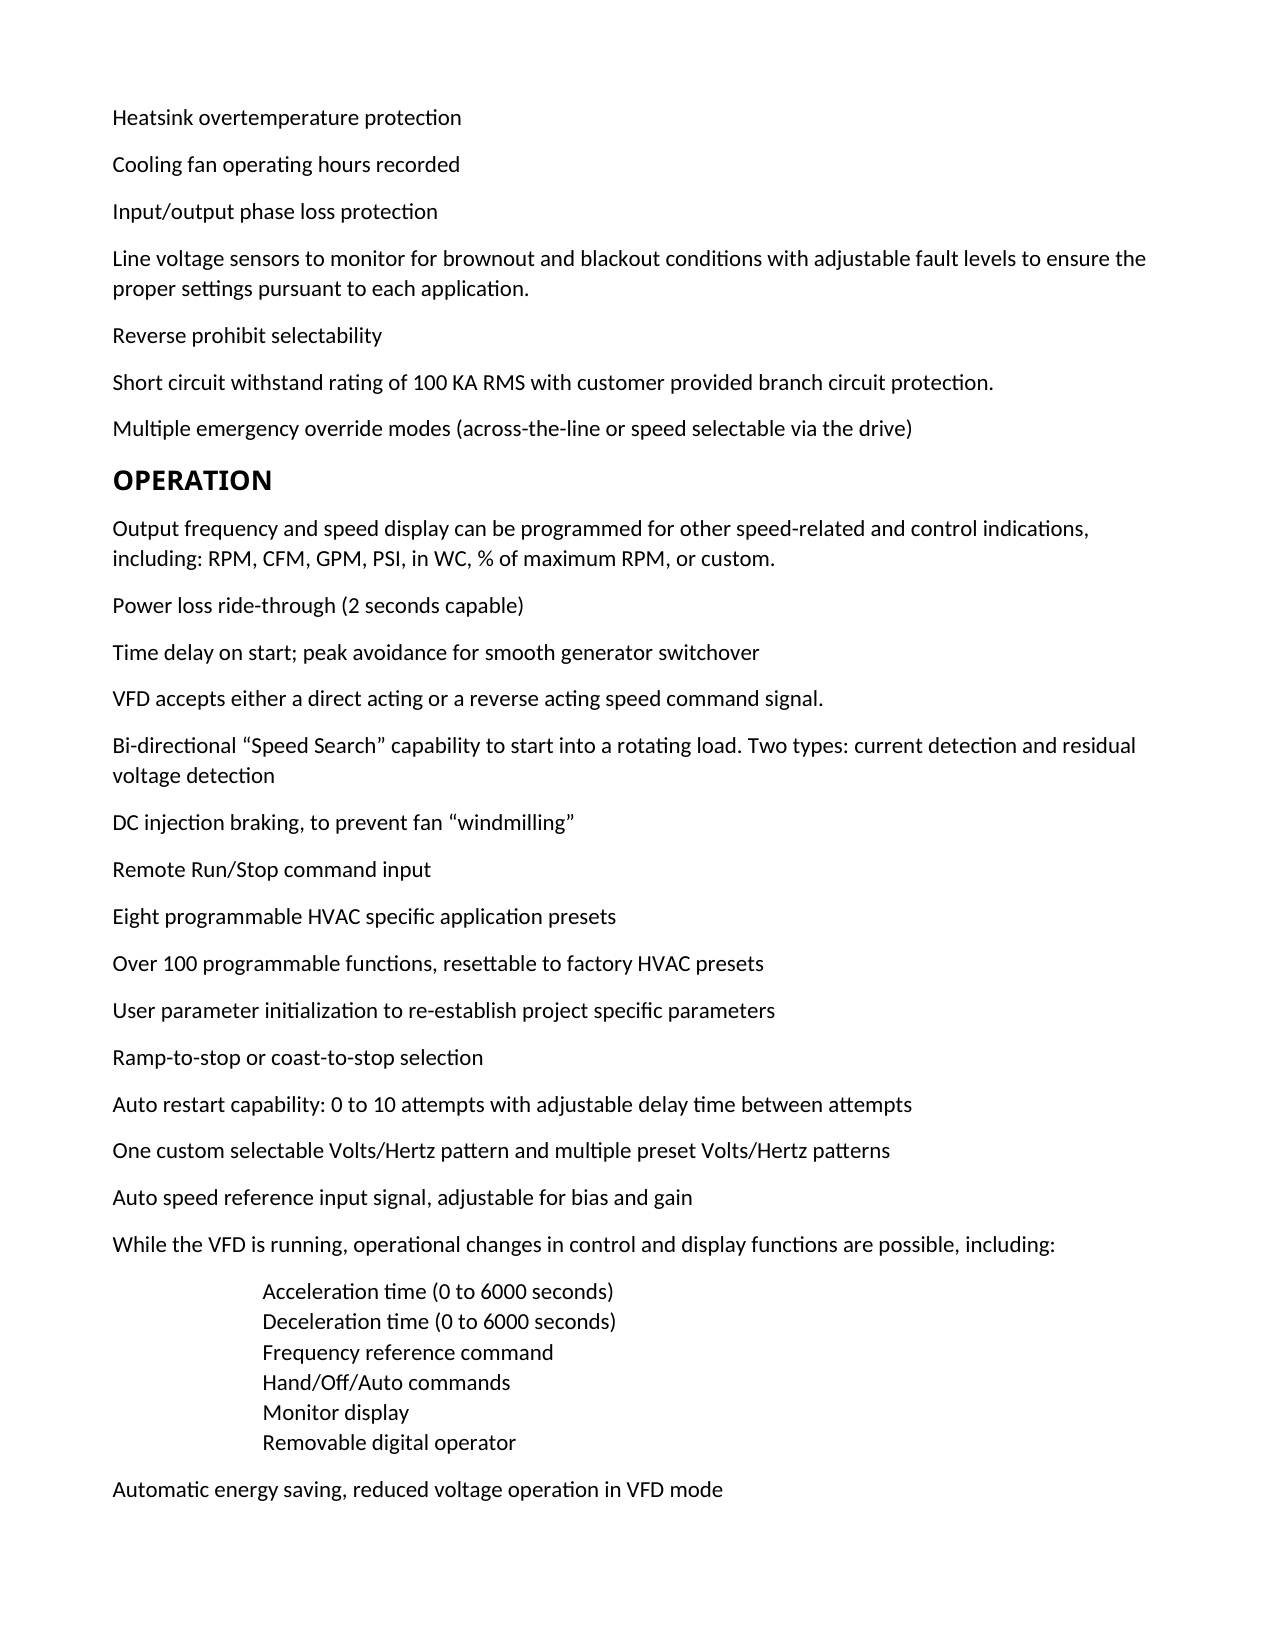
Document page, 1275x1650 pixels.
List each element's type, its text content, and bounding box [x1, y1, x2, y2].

text Cooling fan operating hours recorded [112, 150, 1162, 178]
text Output frequency and speed display can be programmed for other speed-related and control indications, including: RPM, CFM, GPM, PSI, in WC, % of maximum RPM, or custom. [112, 514, 1162, 572]
text Power loss ride-through (2 seconds capable) [112, 591, 1162, 619]
text Short circuit withstand rating of 100 KA RMS with customer provided branch circuit protection. [112, 368, 1162, 396]
list Removable digital operator [187, 1428, 1162, 1456]
text Over 100 programmable functions, resettable to factory HVAC presets [112, 949, 1162, 977]
list Deceleration time (0 to 6000 seconds) [187, 1307, 1162, 1335]
list Hand/Off/Auto commands [187, 1368, 1162, 1396]
text Heatsink overtemperature protection [112, 103, 1162, 131]
text Line voltage sensors to monitor for brownout and blackout conditions with adjustable fault levels to ensure the proper settings pursuant to each application. [112, 244, 1162, 302]
text VFD accepts either a direct acting or a reverse acting speed command signal. [112, 684, 1162, 712]
text Reverse prohibit selectability [112, 321, 1162, 349]
list Acceleration time (0 to 6000 seconds) [187, 1277, 1162, 1305]
text While the VFD is running, operational changes in control and display functions are possible, including: [112, 1230, 1162, 1258]
text Bi-directional “Speed Search” capability to start into a rotating load. Two types: current detection and residual voltage detection [112, 731, 1162, 789]
text Multiple emergency override modes (across-the-line or speed selectable via the drive) [112, 414, 1162, 442]
text Auto speed reference input signal, adjustable for bias and gain [112, 1183, 1162, 1211]
list Monitor display [187, 1398, 1162, 1426]
text Ramp-to-stop or coast-to-stop selection [112, 1043, 1162, 1071]
text DC injection braking, to prevent fan “windmilling” [112, 808, 1162, 836]
text Auto restart capability: 0 to 10 attempts with adjustable delay time between attempts [112, 1090, 1162, 1118]
list Frequency reference command [187, 1338, 1162, 1366]
text One custom selectable Volts/Hertz pattern and multiple preset Volts/Hertz patterns [112, 1137, 1162, 1164]
text Eight programmable HVAC specific application presets [112, 902, 1162, 930]
text Input/output phase loss protection [112, 197, 1162, 225]
subtitle OPERATION [112, 461, 1162, 498]
text Remote Run/Stop command input [112, 855, 1162, 883]
text User parameter initialization to re-establish project specific parameters [112, 996, 1162, 1024]
text Automatic energy saving, reduced voltage operation in VFD mode [112, 1475, 1162, 1503]
text Time delay on start; peak avoidance for smooth generator switchover [112, 638, 1162, 666]
